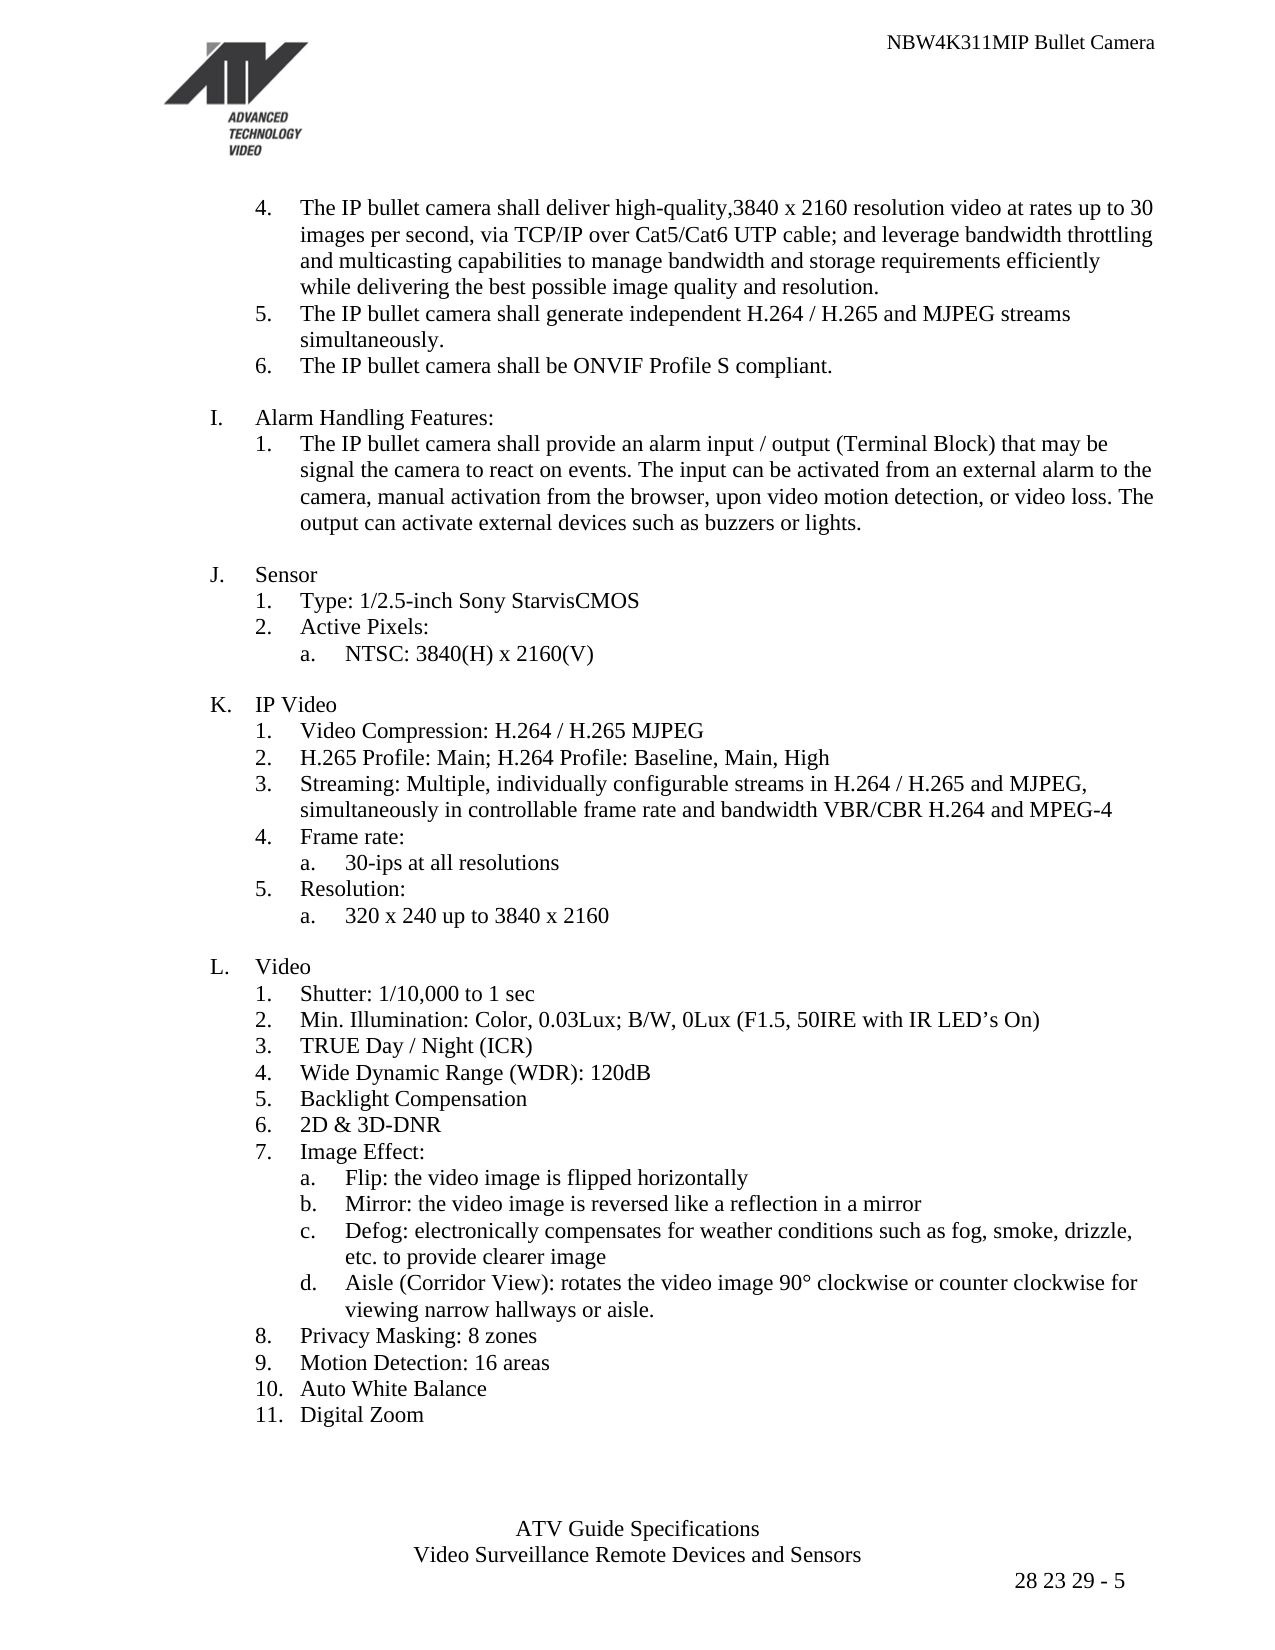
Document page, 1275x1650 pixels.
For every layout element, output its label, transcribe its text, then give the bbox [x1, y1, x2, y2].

text TRUE Day / Night (ICR) [255, 1032, 1155, 1059]
text 320 x 240 up to 3840 x 2160 [300, 902, 1155, 928]
text The IP bullet camera shall generate independent H.264 / H.265 and MJPEG streams simultaneously. [255, 300, 1155, 352]
text IP Video [210, 691, 1155, 717]
text Defog: electronically compensates for weather conditions such as fog, smoke, drizzle, etc. to provide clearer image [300, 1217, 1155, 1269]
text Motion Detection: 16 areas [255, 1348, 1155, 1375]
text Mirror: the video image is reversed like a reflection in a mirror [300, 1190, 1155, 1217]
text Streaming: Multiple, individually configurable streams in H.264 / H.265 and MJPEG, simultaneously in controllable frame rate and bandwidth VBR/CBR H.264 and MPEG-4 [255, 770, 1155, 823]
text Image Effect: [255, 1138, 1155, 1164]
text The IP bullet camera shall deliver high-quality,3840 x 2160 resolution video at rates up to 30 images per second, via TCP/IP over Cat5/Cat6 UTP cable; and leverage bandwidth throttling and multicasting capabilities to manage bandwidth and storage requirements efficiently while delivering the best possible image quality and resolution. [255, 194, 1155, 300]
text 30-ips at all resolutions [300, 849, 1155, 876]
text Alarm Handling Features: [210, 404, 1155, 430]
text Video Compression: H.264 / H.265 MJPEG [255, 717, 1155, 744]
text Min. Illumination: Color, 0.03Lux; B/W, 0Lux (F1.5, 50IRE with IR LED’s On) [255, 1006, 1155, 1032]
text Auto White Balance [255, 1375, 1155, 1401]
text Type: 1/2.5-inch Sony StarvisCMOS [255, 587, 1155, 613]
text Backlight Compensation [255, 1085, 1155, 1111]
text The IP bullet camera shall provide an alarm input / output (Terminal Block) that may be signal the camera to react on events. The input can be activated from an external alarm to the camera, manual activation from the browser, upon video motion detection, or video loss. The output can activate external devices such as buzzers or lights. [255, 430, 1155, 536]
text Sensor [210, 561, 1155, 587]
text Resolution: [255, 876, 1155, 902]
text H.265 Profile: Main; H.264 Profile: Baseline, Main, High [255, 744, 1155, 770]
text Wide Dynamic Range (WDR): 120dB [255, 1059, 1155, 1085]
text Active Pixels: [255, 613, 1155, 640]
text Shutter: 1/10,000 to 1 sec [255, 979, 1155, 1006]
text NTSC: 3840(H) x 2160(V) [300, 640, 1155, 666]
text Video [210, 953, 1155, 979]
text 2D & 3D-DNR [255, 1111, 1155, 1138]
text Digital Zoom [255, 1401, 1155, 1428]
text Aisle (Corridor View): rotates the video image 90° clockwise or counter clockwise for viewing narrow hallways or aisle. [300, 1269, 1155, 1322]
text The IP bullet camera shall be ONVIF Profile S compliant. [255, 352, 1155, 379]
picture [150, 30, 322, 168]
text Privacy Masking: 8 zones [255, 1322, 1155, 1348]
text Flip: the video image is flipped horizontally [300, 1164, 1155, 1190]
text Frame rate: [255, 823, 1155, 849]
